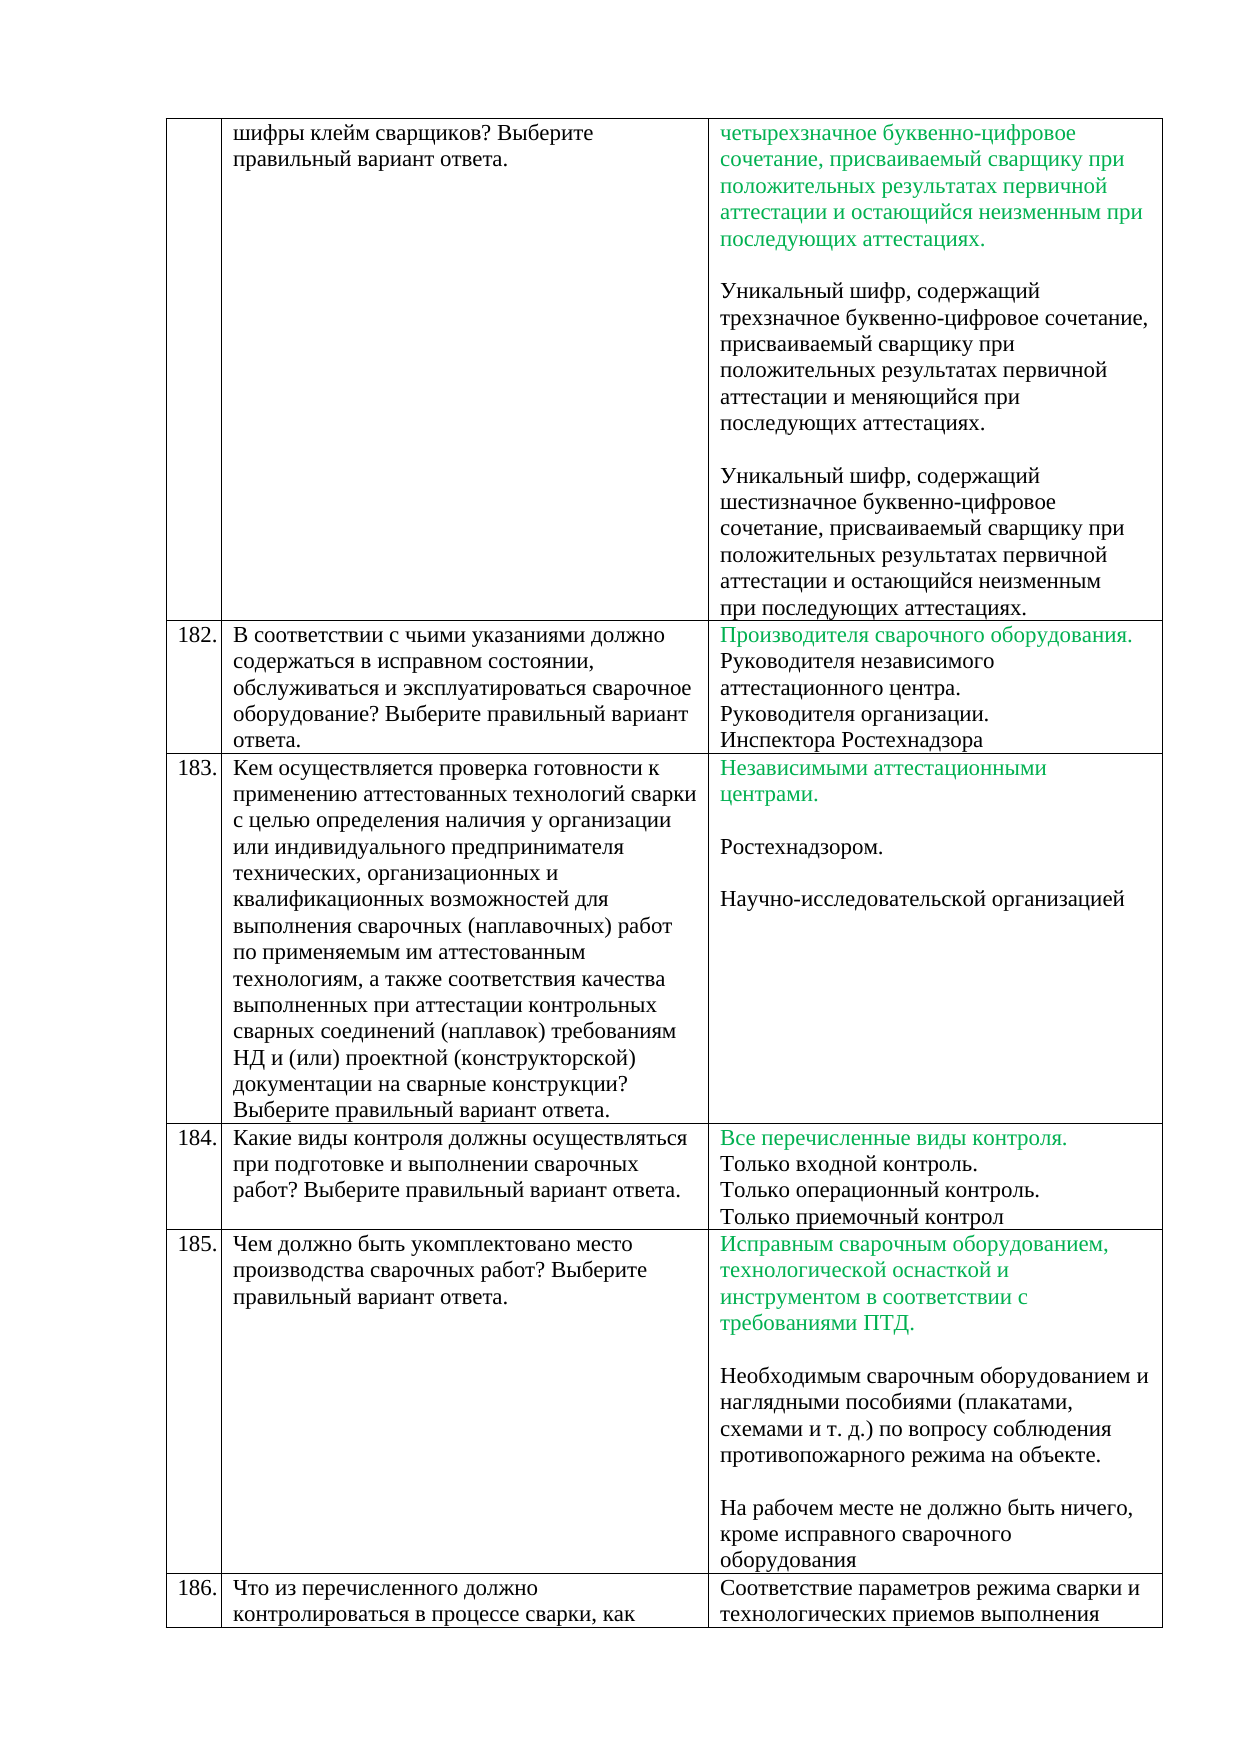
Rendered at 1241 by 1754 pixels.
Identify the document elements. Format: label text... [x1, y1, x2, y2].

table_cell [167, 1124, 221, 1229]
table_cell [167, 1230, 221, 1573]
table_cell В соответствии с чьими указаниями должно содержаться в исправном состоянии, обслуживаться и эксплуатироваться сварочное оборудование? Выберите правильный вариант ответа. [222, 621, 708, 753]
table_cell [167, 119, 221, 620]
table_cell [167, 754, 221, 1123]
table_cell [167, 1574, 221, 1627]
table_cell Независимыми аттестационными центрами. Ростехнадзором. Научно-исследовательской организацией [709, 754, 1162, 1123]
table_cell [167, 621, 221, 753]
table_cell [709, 1574, 1162, 1627]
table_cell Все перечисленные виды контроля. Только входной контроль. Только операционный контроль. Только приемочный контрол [709, 1124, 1162, 1229]
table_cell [222, 119, 708, 620]
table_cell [222, 1574, 708, 1627]
table_cell Производителя сварочного оборудования. Руководителя независимого аттестационного центра. Руководителя организации. Инспектора Ростехнадзора [709, 621, 1162, 753]
table_cell Кем осуществляется проверка готовности к применению аттестованных технологий сварки с целью определения наличия у организации или индивидуального предпринимателя технических, организационных и квалификационных возможностей для выполнения сварочных (наплавочных) работ по применяемым им аттестованным технологиям, а также соответствия качества выполненных при аттестации контрольных сварных соединений (наплавок) требованиям НД и (или) проектной (конструкторской) документации на сварные конструкции? Выберите правильный вариант ответа. [222, 754, 708, 1123]
table_cell Исправным сварочным оборудованием, технологической оснасткой и инструментом в соответствии с требованиями ПТД. Необходимым сварочным оборудованием и наглядными пособиями (плакатами, схемами и т. д.) по вопросу соблюдения противопожарного режима на объекте. На рабочем месте не должно быть ничего, кроме исправного сварочного оборудования [709, 1230, 1162, 1573]
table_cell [709, 119, 1162, 620]
table_cell Какие виды контроля должны осуществляться при подготовке и выполнении сварочных работ? Выберите правильный вариант ответа. [222, 1124, 708, 1229]
table_cell Чем должно быть укомплектовано место производства сварочных работ? Выберите правильный вариант ответа. [222, 1230, 708, 1573]
